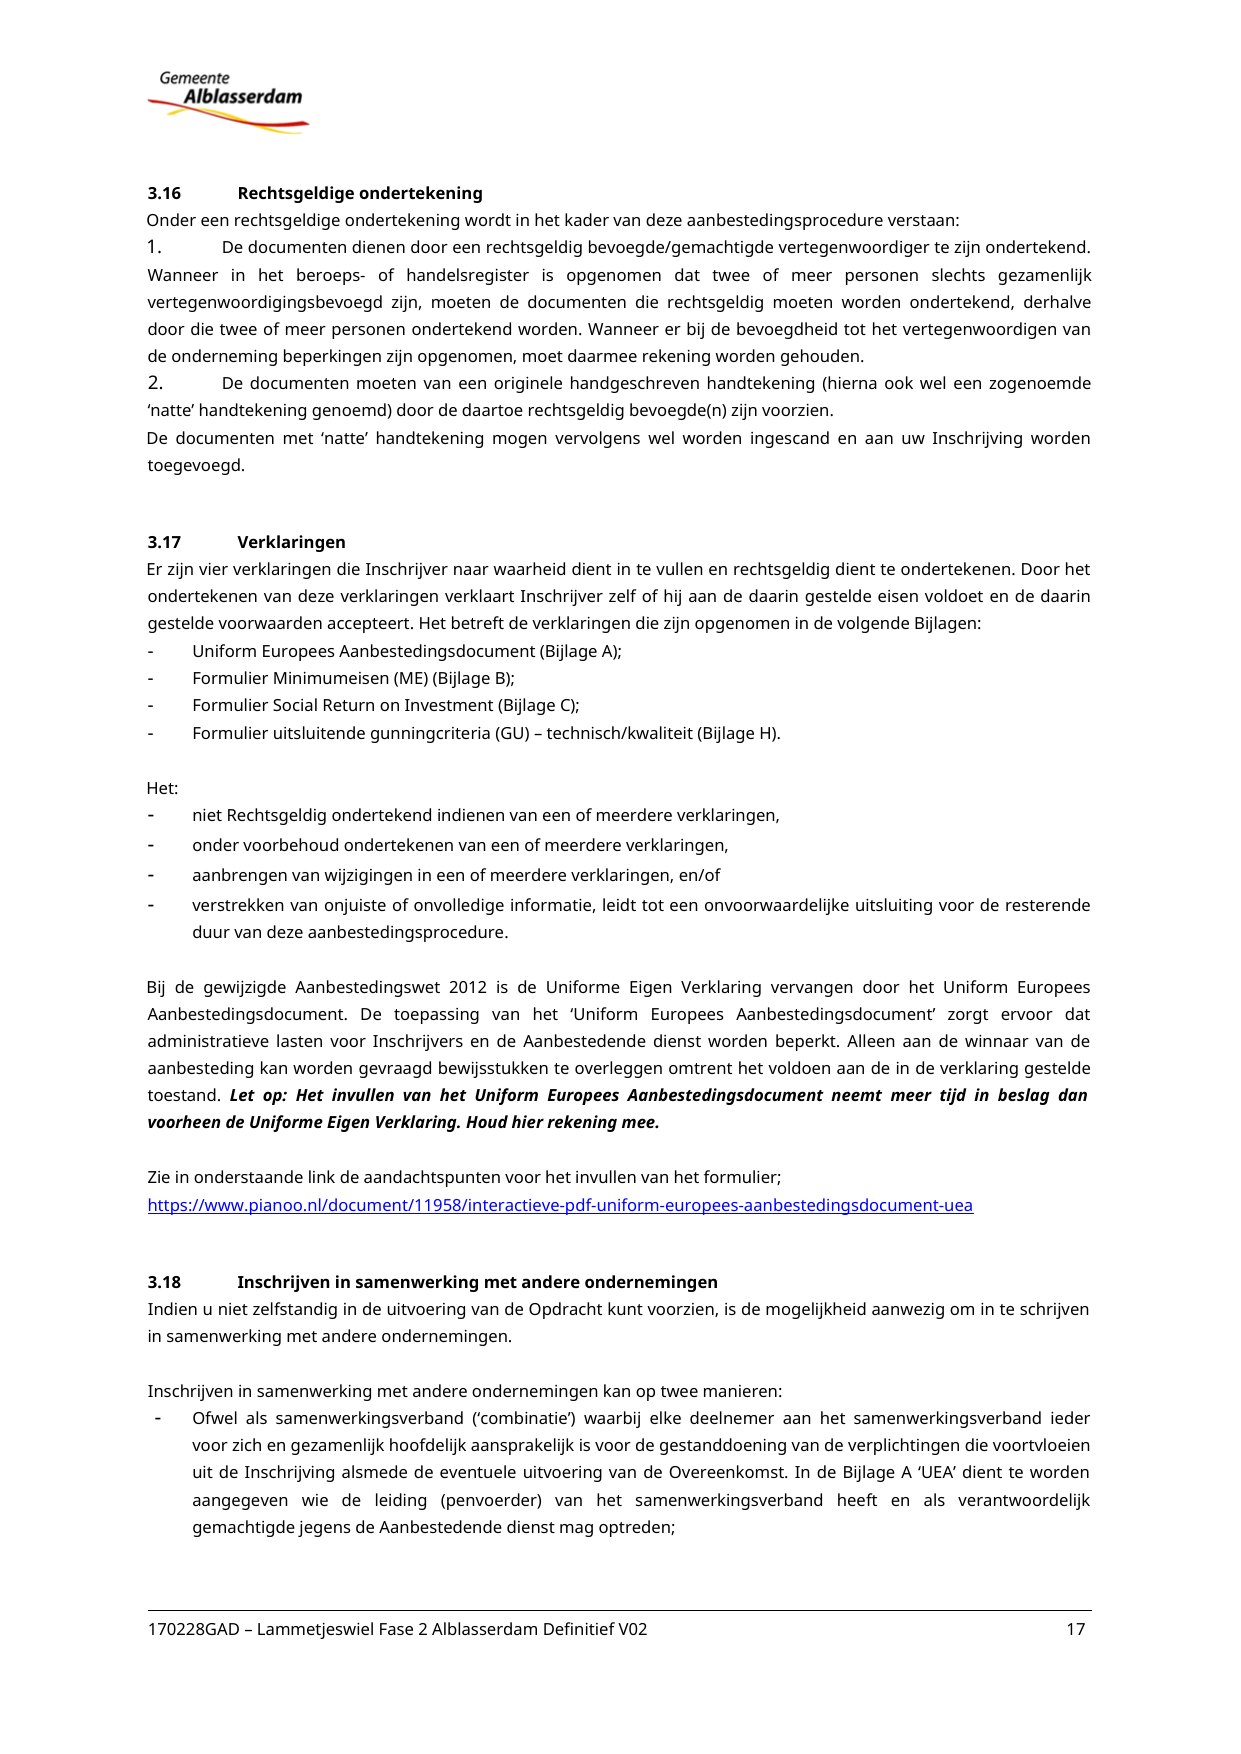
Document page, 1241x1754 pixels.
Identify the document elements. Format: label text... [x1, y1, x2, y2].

subtitle Rechtsgeldige ondertekening [148, 177, 1092, 204]
list Formulier uitsluitende gunningcriteria (GU) – technisch/kwaliteit (Bijlage H). [148, 717, 1093, 744]
list verstrekken van onjuiste of onvolledige informatie, leidt tot een onvoorwaardelijke uitsluiting voor de resterende duur van deze aanbestedingsprocedure. [148, 889, 1092, 943]
text https://www.pianoo.nl/document/11958/interactieve-pdf-uniform-europees-aanbestedingsdocument-uea [147, 1189, 1092, 1216]
subtitle Verklaringen [148, 526, 1092, 553]
list aanbrengen van wijzigingen in een of meerdere verklaringen, en/of [148, 859, 1092, 886]
list niet Rechtsgeldig ondertekend indienen van een of meerdere verklaringen, [148, 799, 1092, 826]
text Er zijn vier verklaringen die Inschrijver naar waarheid dient in te vullen en rechtsgeldig dient te ondertekenen. Door het ondertekenen van deze verklaringen verklaart Inschrijver zelf of hij aan de daarin gestelde eisen voldoet en de daarin gestelde voorwaarden accepteert. Het betreft de verklaringen die zijn opgenomen in de volgende Bijlagen: [146, 553, 1092, 634]
list Uniform Europees Aanbestedingsdocument (Bijlage A); [148, 635, 1092, 662]
text Inschrijven in samenwerking met andere ondernemingen kan op twee manieren: [147, 1375, 1092, 1402]
text Zie in onderstaande link de aandachtspunten voor het invullen van het formulier; [147, 1161, 1092, 1188]
text De documenten met ‘natte’ handtekening mogen vervolgens wel worden ingescand en aan uw Inschrijving worden toegevoegd. [146, 422, 1092, 476]
text Onder een rechtsgeldige ondertekening wordt in het kader van deze aanbestedingsprocedure verstaan: [146, 204, 1092, 231]
list De documenten dienen door een rechtsgeldig bevoegde/gemachtigde vertegenwoordiger te zijn ondertekend. Wanneer in het beroeps- of handelsregister is opgenomen dat twee of meer personen slechts gezamenlijk vertegenwoordigingsbevoegd zijn, moeten de documenten die rechtsgeldig moeten worden ondertekend, derhalve door die twee of meer personen ondertekend worden. Wanneer er bij de bevoegdheid tot het vertegenwoordigen van de onderneming beperkingen zijn opgenomen, moet daarmee rekening worden gehouden. [146, 232, 1092, 367]
list De documenten moeten van een originele handgeschreven handtekening (hierna ook wel een zogenoemde ‘natte’ handtekening genoemd) door de daartoe rechtsgeldig bevoegde(n) zijn voorzien. [147, 367, 1092, 422]
list Formulier Minimumeisen (ME) (Bijlage B); [148, 662, 840, 689]
text Indien u niet zelfstandig in de uitvoering van de Opdracht kunt voorzien, is de mogelijkheid aanwezig om in te schrijven in samenwerking met andere ondernemingen. [147, 1293, 1092, 1347]
list Ofwel als samenwerkingsverband (‘combinatie’) waarbij elke deelnemer aan het samenwerkingsverband ieder voor zich en gezamenlijk hoofdelijk aansprakelijk is voor de gestanddoening van de verplichtingen die voortvloeien uit de Inschrijving alsmede de eventuele uitvoering van de Overeenkomst. In de Bijlage A ‘UEA’ dient te worden aangegeven wie de leiding (penvoerder) van het samenwerkingsverband heeft en als verantwoordelijk gemachtigde jegens de Aanbestedende dienst mag optreden; [154, 1402, 1092, 1538]
picture [147, 63, 313, 147]
text Bij de gewijzigde Aanbestedingswet 2012 is de Uniforme Eigen Verklaring vervangen door het Uniform Europees Aanbestedingsdocument. De toepassing van het ‘Uniform Europees Aanbestedingsdocument’ zorgt ervoor dat administratieve lasten voor Inschrijvers en de Aanbestedende dienst worden beperkt. Alleen aan de winnaar van de aanbesteding kan worden gevraagd bewijsstukken te overleggen omtrent het voldoen aan de in de verklaring gestelde toestand. Let op: Het invullen van het Uniform Europees Aanbestedingsdocument neemt meer tijd in beslag dan voorheen de Uniforme Eigen Verklaring. Houd hier rekening mee. [146, 971, 1092, 1134]
list Formulier Social Return on Investment (Bijlage C); [148, 690, 1093, 717]
subtitle Inschrijven in samenwerking met andere ondernemingen [148, 1266, 1092, 1293]
list onder voorbehoud ondertekenen van een of meerdere verklaringen, [148, 829, 1092, 856]
text Het: [146, 772, 1092, 799]
